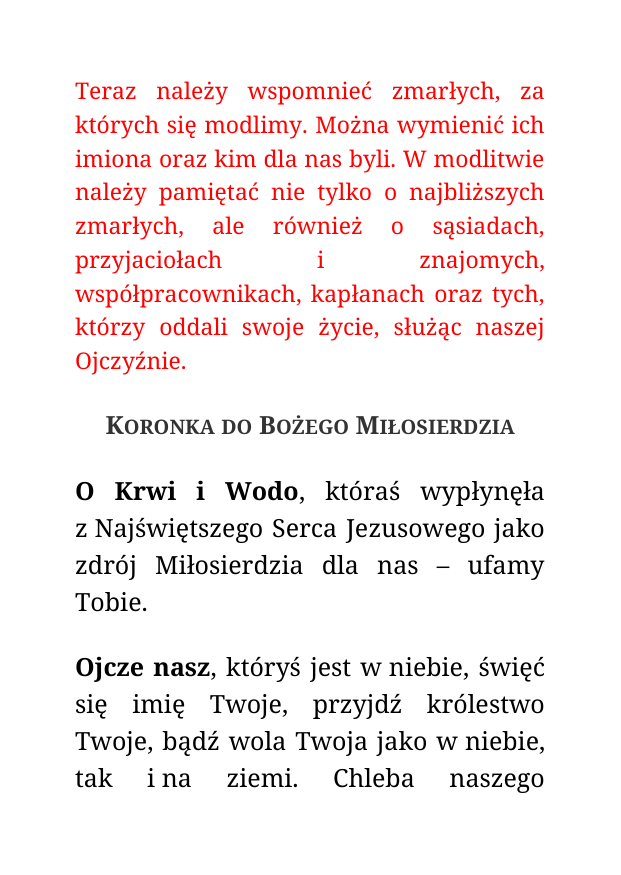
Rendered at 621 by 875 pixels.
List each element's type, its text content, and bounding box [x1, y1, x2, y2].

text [75, 650, 545, 794]
text O Krwi i Wodo, któraś wypłynęła z Najświętszego Serca Jezusowego jako zdrój Miłosierdzia dla nas – ufamy Tobie. [75, 474, 545, 618]
text Teraz należy wspomnieć zmarłych, za których się modlimy. Można wymienić ich imiona oraz kim dla nas byli. W modlitwie należy pamiętać nie tylko o najbliższych zmarłych, ale również o sąsiadach, przyjaciołach i znajomych, współpracownikach, kapłanach oraz tych, którzy oddali swoje życie, służąc naszej Ojczyźnie. [75, 75, 545, 376]
text Koronka do Bożego Miłosierdzia [75, 408, 545, 442]
